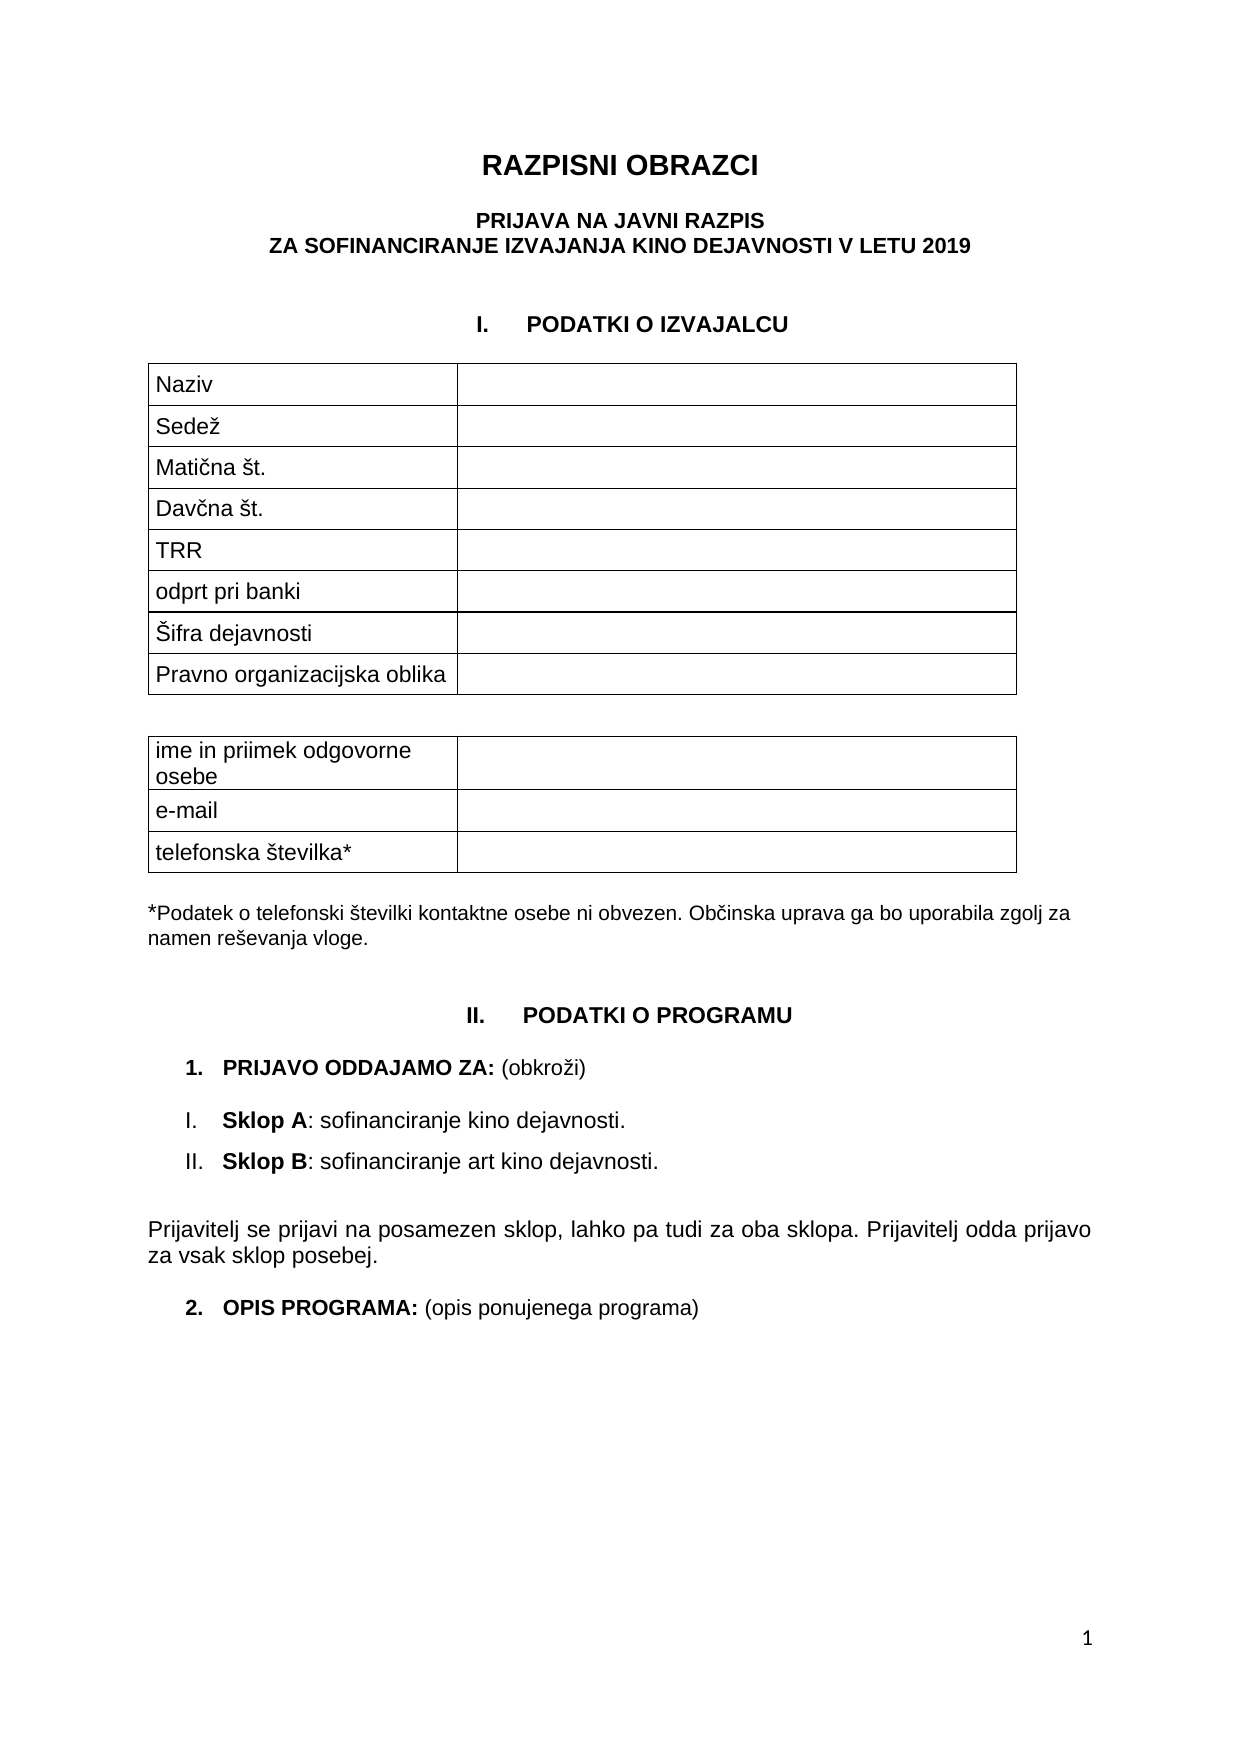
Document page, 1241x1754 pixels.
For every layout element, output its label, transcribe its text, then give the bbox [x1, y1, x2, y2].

table_cell Matična št. [149, 447, 457, 487]
table_cell Davčna št. [149, 489, 457, 529]
table_cell [458, 695, 1016, 736]
table_cell [458, 571, 1016, 611]
list Sklop A: sofinanciranje kino dejavnosti. [185, 1107, 1093, 1133]
title RAZPISNI OBRAZCI [148, 148, 1093, 181]
table_cell [148, 695, 458, 736]
table_cell [458, 832, 1016, 872]
table_cell [458, 530, 1016, 570]
text *Podatek o telefonski številki kontaktne osebe ni obvezen. Občinska uprava ga bo uporabila zgolj za namen reševanja vloge. [148, 899, 1093, 950]
table_cell Sedež [149, 406, 457, 446]
list PRIJAVO ODDAJAMO ZA: (obkroži) [185, 1055, 1093, 1080]
table_cell [458, 654, 1016, 694]
table_cell [458, 790, 1016, 831]
table_cell [458, 447, 1016, 487]
table_cell ime in priimek odgovorne osebe [149, 737, 457, 789]
table_cell [458, 489, 1016, 529]
table_cell [458, 406, 1016, 446]
table_header Naziv [149, 364, 457, 405]
list Sklop B: sofinanciranje art kino dejavnosti. [185, 1146, 1093, 1175]
subtitle PODATKI O IZVAJALCU [185, 311, 1093, 337]
table_cell TRR [149, 530, 457, 570]
table_cell Šifra dejavnosti [149, 613, 457, 653]
table_cell Pravno organizacijska oblika [149, 654, 457, 694]
table_cell [458, 737, 1016, 789]
title PRIJAVA NA JAVNI RAZPIS [148, 207, 1093, 233]
table_cell e-mail [149, 790, 457, 831]
table_cell odprt pri banki [149, 571, 457, 611]
subtitle PODATKI O PROGRAMU [185, 1002, 1093, 1029]
table_cell [458, 613, 1016, 653]
table_cell telefonska številka* [149, 832, 457, 872]
text Prijavitelj se prijavi na posamezen sklop, lahko pa tudi za oba sklopa. Prijavitelj odda prijavo za vsak sklop posebej. [148, 1216, 1093, 1268]
table_header [458, 364, 1016, 405]
text ZA SOFINANCIRANJE IZVAJANJA KINO DEJAVNOSTI V LETU 2019 [148, 233, 1093, 258]
list OPIS PROGRAMA: (opis ponujenega programa) [185, 1295, 1093, 1320]
